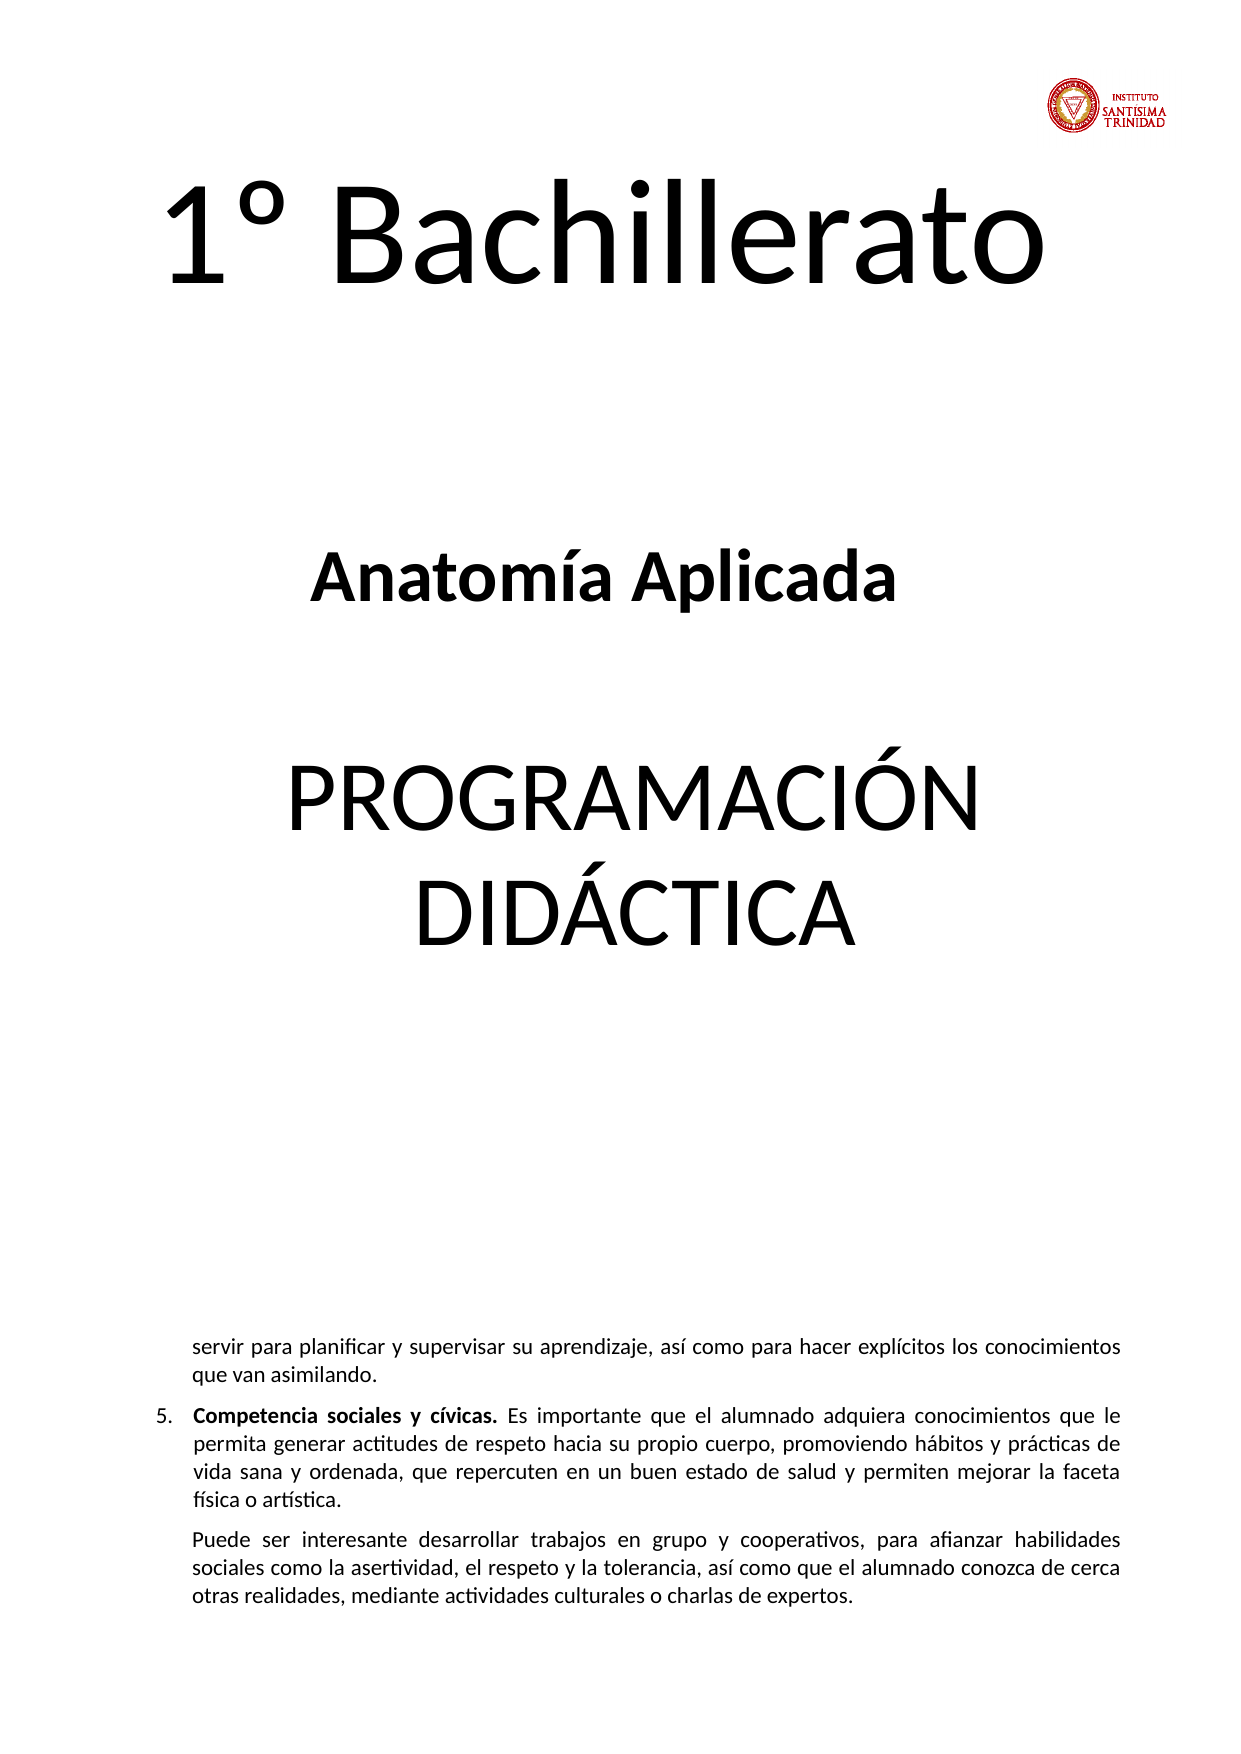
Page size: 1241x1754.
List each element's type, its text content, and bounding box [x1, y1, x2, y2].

picture [1031, 69, 1182, 148]
text Puede ser interesante desarrollar trabajos en grupo y cooperativos, para afianzar habilidades sociales como la asertividad, el respeto y la tolerancia, así como que el alumnado conozca de cerca otras realidades, mediante actividades culturales o charlas de expertos. [192, 1525, 1122, 1609]
text Se considera adecuado plantear actividades que se partan de situaciones problemáticas, permiten que el alumnado aprenda de forma eficaz y autónoma. Con este fin, se puede proponer la elaboración de mapas conceptuales, cuadros comparativos, tablas de clasificación, etc. que van a servir para planificar y supervisar su aprendizaje, así como para hacer explícitos los conocimientos que van asimilando. [192, 1332, 1122, 1388]
list Competencia sociales y cívicas. Es importante que el alumnado adquiera conocimientos que le permita generar actitudes de respeto hacia su propio cuerpo, promoviendo hábitos y prácticas de vida sana y ordenada, que repercuten en un buen estado de salud y permiten mejorar la faceta física o artística. [156, 1401, 1122, 1513]
